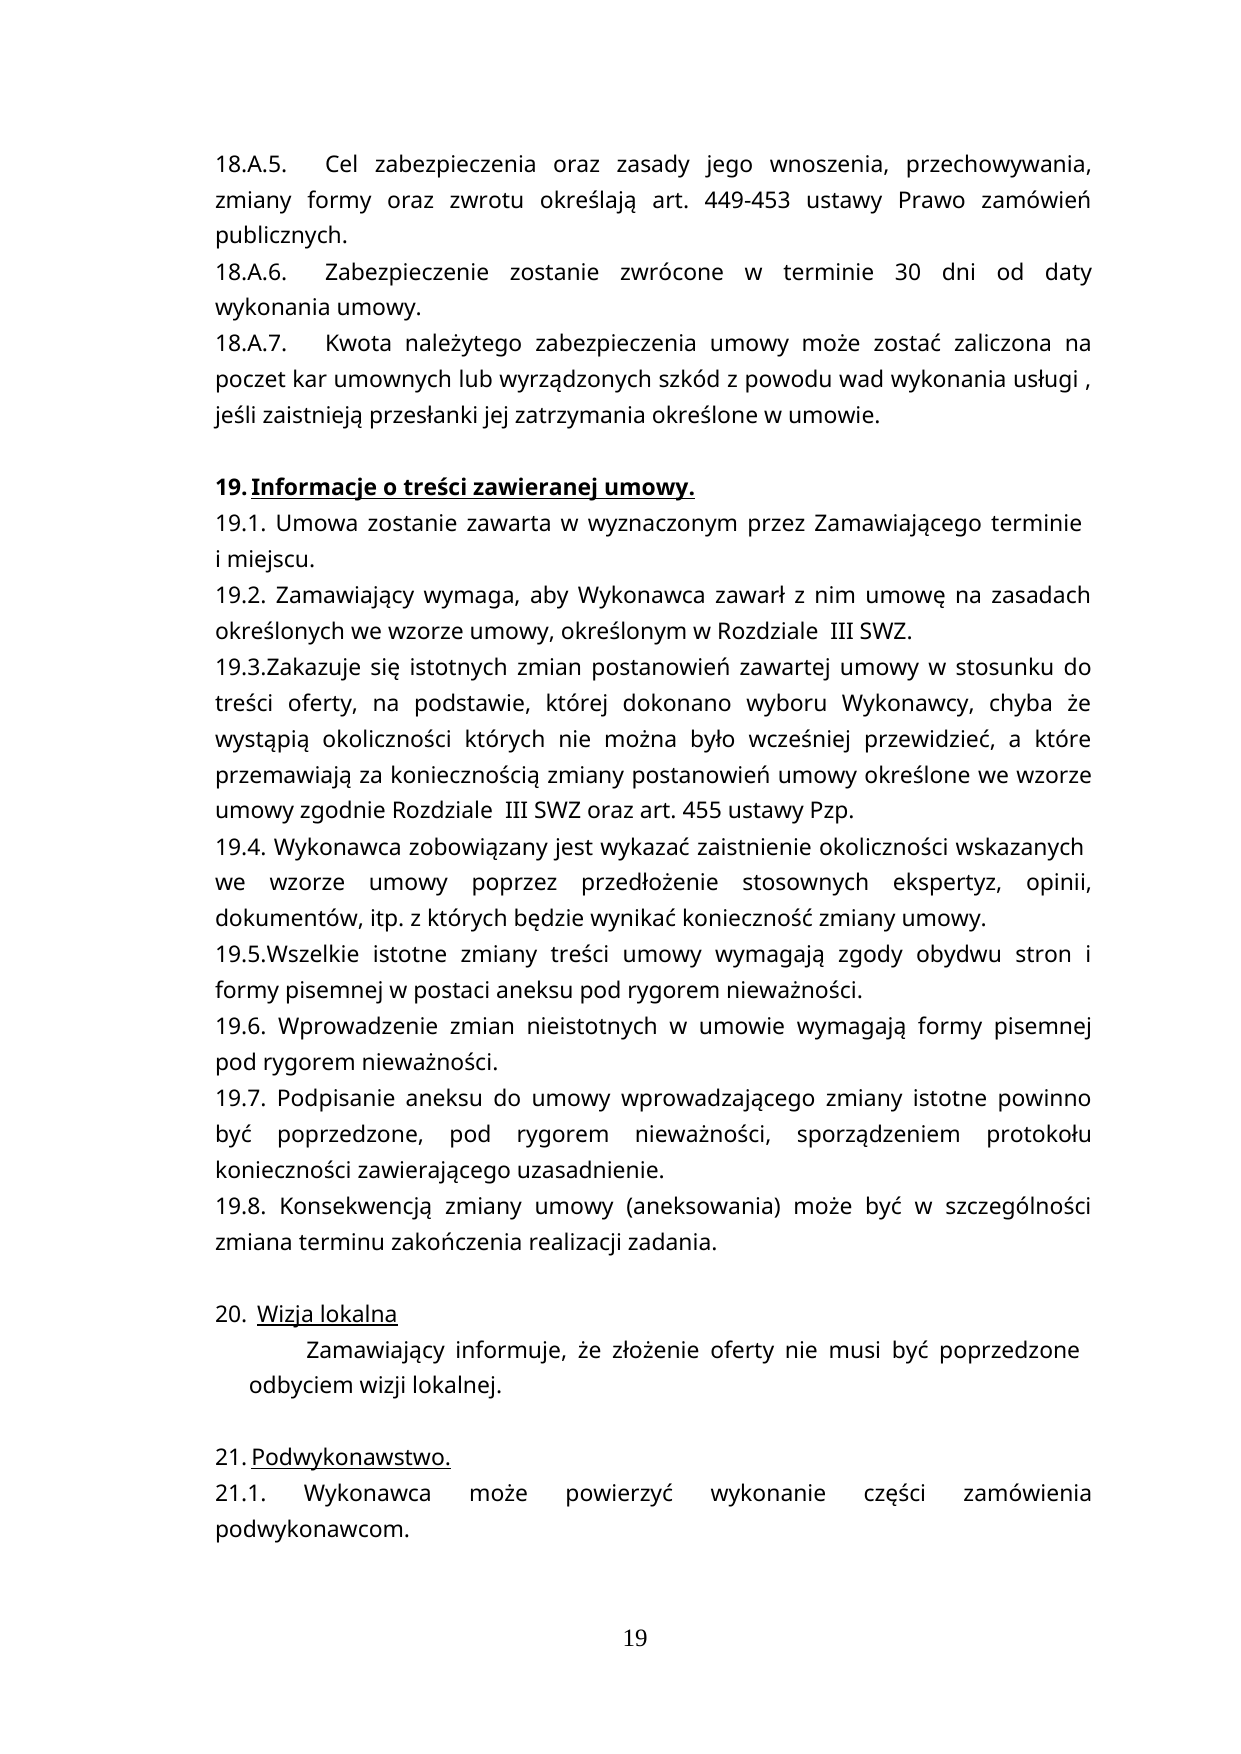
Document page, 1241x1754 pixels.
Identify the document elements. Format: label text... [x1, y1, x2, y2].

text 19.4. Wykonawca zobowiązany jest wykazać zaistnienie okoliczności wskazanych we wzorze umowy poprzez przedłożenie stosownych ekspertyz, opinii, dokumentów, itp. z których będzie wynikać konieczność zmiany umowy. [215, 830, 1093, 933]
text 18.A.6. Zabezpieczenie zostanie zwrócone w terminie 30 dni od daty wykonania umowy. [215, 255, 1093, 323]
text 19.7. Podpisanie aneksu do umowy wprowadzającego zmiany istotne powinno być poprzedzone, pod rygorem nieważności, sporządzeniem protokołu konieczności zawierającego uzasadnienie. [215, 1082, 1093, 1185]
text 19.3.Zakazuje się istotnych zmian postanowień zawartej umowy w stosunku do treści oferty, na podstawie, której dokonano wyboru Wykonawcy, chyba że wystąpią okoliczności których nie można było wcześniej przewidzieć, a które przemawiają za koniecznością zmiany postanowień umowy określone we wzorze umowy zgodnie Rozdziale III SWZ oraz art. 455 ustawy Pzp. [215, 651, 1093, 826]
text 18.A.7. Kwota należytego zabezpieczenia umowy może zostać zaliczona na poczet kar umownych lub wyrządzonych szkód z powodu wad wykonania usługi , jeśli zaistnieją przesłanki jej zatrzymania określone w umowie. [215, 327, 1093, 430]
text 19.6. Wprowadzenie zmian nieistotnych w umowie wymagają formy pisemnej pod rygorem nieważności. [215, 1010, 1093, 1077]
text 19. Informacje o treści zawieranej umowy. [215, 471, 1093, 502]
text 19.8. Konsekwencją zmiany umowy (aneksowania) może być w szczególności zmiana terminu zakończenia realizacji zadania. [215, 1190, 1093, 1257]
text 19.5.Wszelkie istotne zmiany treści umowy wymagają zgody obydwu stron i formy pisemnej w postaci aneksu pod rygorem nieważności. [215, 938, 1093, 1005]
text 19.1. Umowa zostanie zawarta w wyznaczonym przez Zamawiającego terminie i miejscu. [215, 507, 1093, 574]
text 20. Wizja lokalna [215, 1298, 1093, 1329]
text Zamawiający informuje, że złożenie oferty nie musi być poprzedzone odbyciem wizji lokalnej. [177, 1333, 1093, 1401]
text 21.1. Wykonawca może powierzyć wykonanie części zamówienia podwykonawcom. [215, 1477, 1093, 1544]
text 21. Podwykonawstwo. [215, 1441, 1093, 1473]
text 19.2. Zamawiający wymaga, aby Wykonawca zawarł z nim umowę na zasadach określonych we wzorze umowy, określonym w Rozdziale III SWZ. [215, 579, 1093, 646]
text 18.A.5. Cel zabezpieczenia oraz zasady jego wnoszenia, przechowywania, zmiany formy oraz zwrotu określają art. 449-453 ustawy Prawo zamówień publicznych. [215, 148, 1093, 251]
